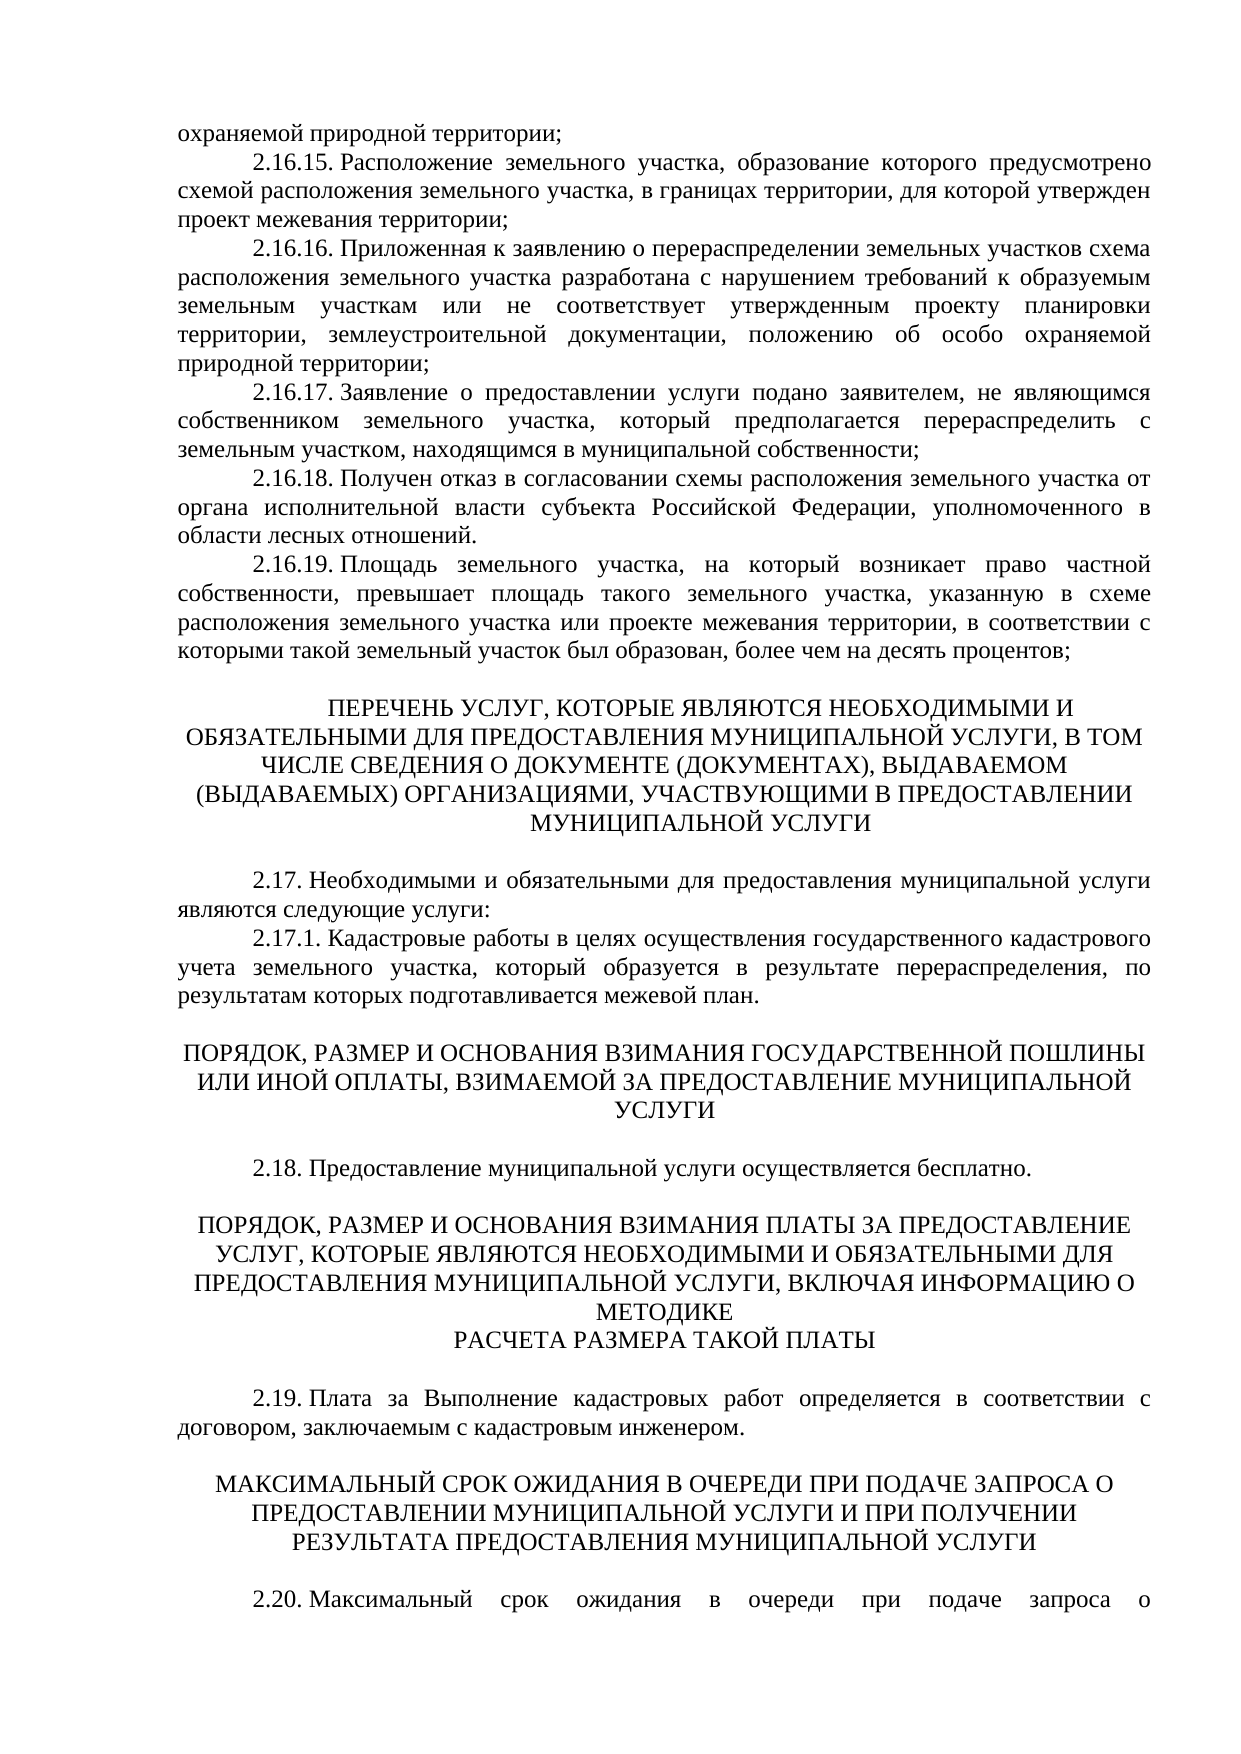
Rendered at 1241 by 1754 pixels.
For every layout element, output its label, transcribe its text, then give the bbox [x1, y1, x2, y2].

text ПОРЯДОК, РАЗМЕР И ОСНОВАНИЯ ВЗИМАНИЯ ПЛАТЫ ЗА ПРЕДОСТАВЛЕНИЕ УСЛУГ, КОТОРЫЕ ЯВЛЯЮТСЯ НЕОБХОДИМЫМИ И ОБЯЗАТЕЛЬНЫМИ ДЛЯ ПРЕДОСТАВЛЕНИЯ МУНИЦИПАЛЬНОЙ УСЛУГИ, ВКЛЮЧАЯ ИНФОРМАЦИЮ О МЕТОДИКЕ [177, 1211, 1152, 1326]
text 2.16.18. Получен отказ в согласовании схемы расположения земельного участка от органа исполнительной власти субъекта Российской Федерации, уполномоченного в области лесных отношений. [177, 463, 1152, 549]
text ПОРЯДОК, РАЗМЕР И ОСНОВАНИЯ ВЗИМАНИЯ ГОСУДАРСТВЕННОЙ ПОШЛИНЫ ИЛИ ИНОЙ ОПЛАТЫ, ВЗИМАЕМОЙ ЗА ПРЕДОСТАВЛЕНИЕ МУНИЦИПАЛЬНОЙ УСЛУГИ [177, 1038, 1152, 1124]
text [177, 118, 1152, 147]
text 2.17.1. Кадастровые работы в целях осуществления государственного кадастрового учета земельного участка, который образуется в результате перераспределения, по результатам которых подготавливается межевой план. [177, 923, 1152, 1009]
text 2.18. Предоставление муниципальной услуги осуществляется бесплатно. [177, 1153, 1152, 1182]
text 2.16.16. Приложенная к заявлению о перераспределении земельных участков схема расположения земельного участка разработана с нарушением требований к образуемым земельным участкам или не соответствует утвержденным проекту планировки территории, землеустроительной документации, положению об особо охраняемой природной территории; [177, 233, 1152, 377]
text 2.16.15. Расположение земельного участка, образование которого предусмотрено схемой расположения земельного участка, в границах территории, для которой утвержден проект межевания территории; [177, 147, 1152, 233]
text 2.17. Необходимыми и обязательными для предоставления муниципальной услуги являются следующие услуги: [177, 866, 1152, 923]
text 2.19. Плата за Выполнение кадастровых работ определяется в соответствии с договором, заключаемым с кадастровым инженером. [177, 1383, 1152, 1441]
text МАКСИМАЛЬНЫЙ СРОК ОЖИДАНИЯ В ОЧЕРЕДИ ПРИ ПОДАЧЕ ЗАПРОСА О ПРЕДОСТАВЛЕНИИ МУНИЦИПАЛЬНОЙ УСЛУГИ И ПРИ ПОЛУЧЕНИИ РЕЗУЛЬТАТА ПРЕДОСТАВЛЕНИЯ МУНИЦИПАЛЬНОЙ УСЛУГИ [177, 1469, 1152, 1556]
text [177, 1584, 1152, 1613]
text ПЕРЕЧЕНЬ УСЛУГ, КОТОРЫЕ ЯВЛЯЮТСЯ НЕОБХОДИМЫМИ И ОБЯЗАТЕЛЬНЫМИ ДЛЯ ПРЕДОСТАВЛЕНИЯ МУНИЦИПАЛЬНОЙ УСЛУГИ, В ТОМ ЧИСЛЕ СВЕДЕНИЯ О ДОКУМЕНТЕ (ДОКУМЕНТАХ), ВЫДАВАЕМОМ (ВЫДАВАЕМЫХ) ОРГАНИЗАЦИЯМИ, УЧАСТВУЮЩИМИ В ПРЕДОСТАВЛЕНИИ [177, 693, 1152, 808]
text 2.16.17. Заявление о предоставлении услуги подано заявителем, не являющимся собственником земельного участка, который предполагается перераспределить с земельным участком, находящимся в муниципальной собственности; [177, 377, 1152, 463]
text МУНИЦИПАЛЬНОЙ УСЛУГИ [177, 808, 1152, 837]
text РАСЧЕТА РАЗМЕРА ТАКОЙ ПЛАТЫ [177, 1326, 1152, 1354]
text 2.16.19. Площадь земельного участка, на который возникает право частной собственности, превышает площадь такого земельного участка, указанную в схеме расположения земельного участка или проекте межевания территории, в соответствии с которыми такой земельный участок был образован, более чем на десять процентов; [177, 549, 1152, 664]
